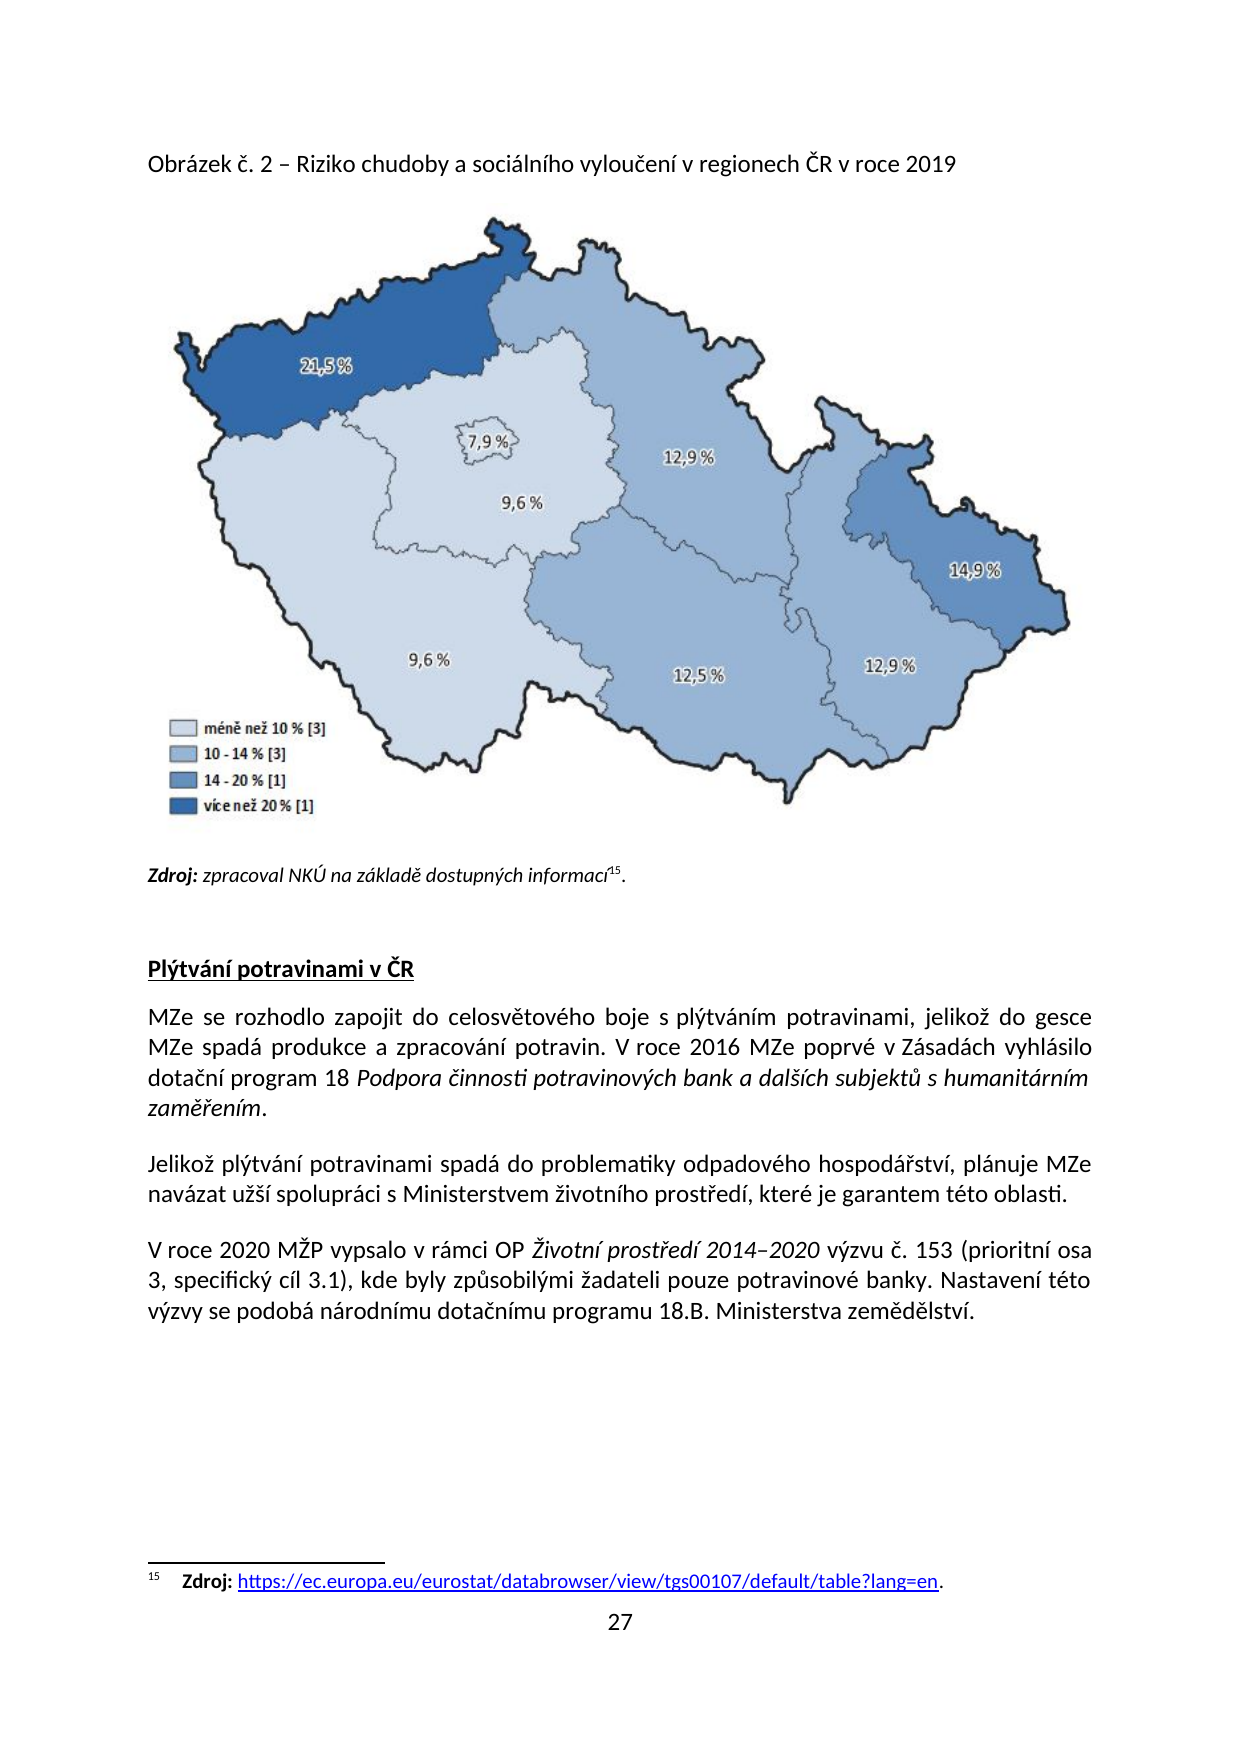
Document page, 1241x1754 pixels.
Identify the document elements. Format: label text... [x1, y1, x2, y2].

text Zdroj: zpracoval NKÚ na základě dostupných informací. [148, 862, 1092, 888]
text Jelikož plýtvání potravinami spadá do problematiky odpadového hospodářství, plánuje MZe navázat užší spolupráci s Ministerstvem životního prostředí, které je garantem této oblasti. [148, 1148, 1092, 1209]
text V roce 2020 MŽP vypsalo v rámci OP Životní prostředí 2014–2020 výzvu č. 153 (prioritní osa 3, specifický cíl 3.1), kde byly způsobilými žadateli pouze potravinové banky. Nastavení této výzvy se podobá národnímu dotačnímu programu 18.B. Ministerstva zemědělství. [148, 1234, 1092, 1325]
text Plýtvání potravinami v ČR [148, 953, 1092, 984]
text MZe se rozhodlo zapojit do celosvětového boje s plýtváním potravinami, jelikož do gesce MZe spadá produkce a zpracování potravin. V roce 2016 MZe poprvé v Zásadách vyhlásilo dotační program 18 Podpora činnosti potravinových bank a dalších subjektů s humanitárním zaměřením. [148, 1001, 1092, 1123]
text Obrázek č. 2 – Riziko chudoby a sociálního vyloučení v regionech ČR v roce 2019 [148, 148, 1092, 178]
picture [147, 203, 1093, 838]
